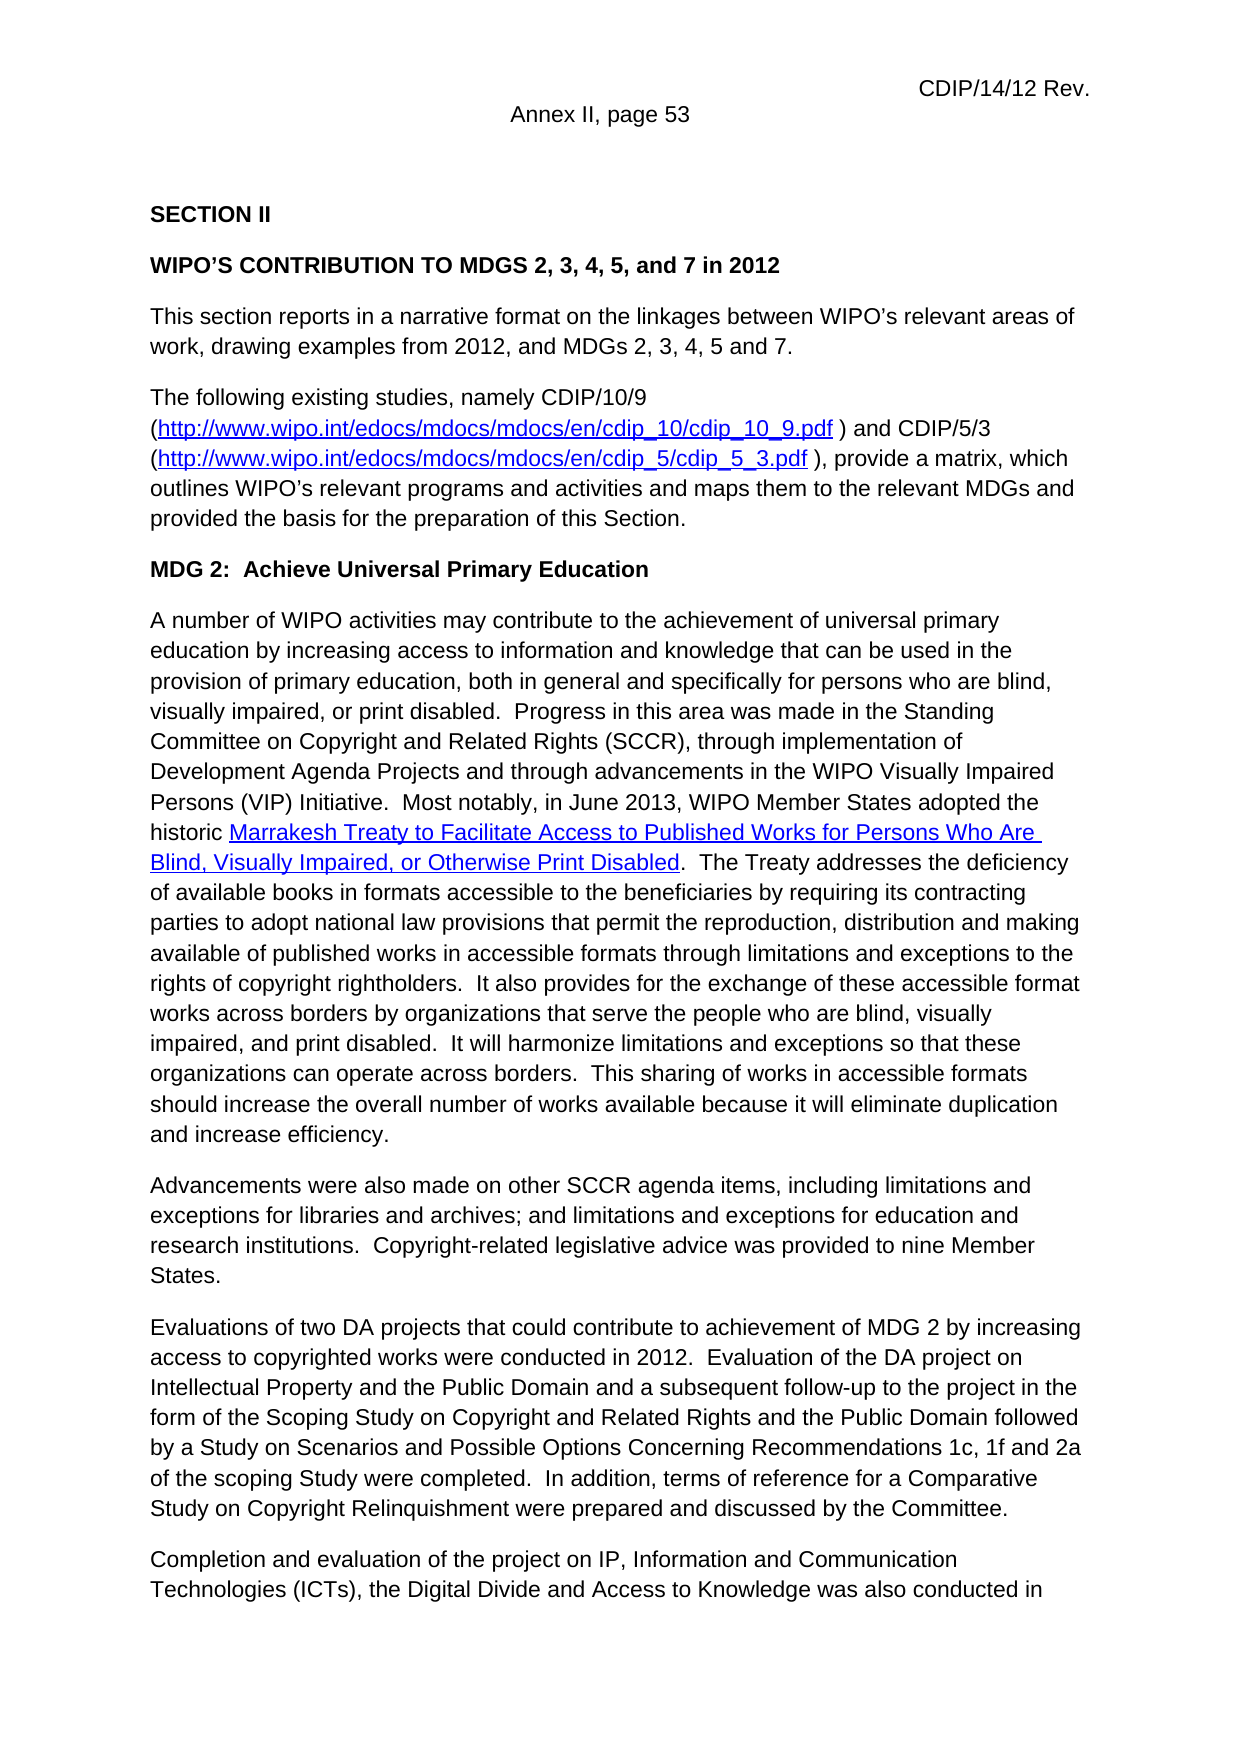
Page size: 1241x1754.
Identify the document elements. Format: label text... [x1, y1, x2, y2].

text SECTION II [150, 201, 1090, 227]
text Evaluations of two DA projects that could contribute to achievement of MDG 2 by increasing access to copyrighted works were conducted in 2012. Evaluation of the DA project on Intellectual Property and the Public Domain and a subsequent follow-up to the project in the form of the Scoping Study on Copyright and Related Rights and the Public Domain followed by a Study on Scenarios and Possible Options Concerning Recommendations 1c, 1f and 2a of the scoping Study were completed. In addition, terms of reference for a Comparative Study on Copyright Relinquishment were prepared and discussed by the Committee. [150, 1313, 1090, 1521]
text MDG 2: Achieve Universal Primary Education [150, 556, 1090, 583]
text This section reports in a narrative format on the linkages between WIPO’s relevant areas of work, drawing examples from 2012, and MDGs 2, 3, 4, 5 and 7. [150, 303, 1090, 360]
text The following existing studies, namely CDIP/10/9 (http://www.wipo.int/edocs/mdocs/mdocs/en/cdip_10/cdip_10_9.pdf ) and CDIP/5/3 (http://www.wipo.int/edocs/mdocs/mdocs/en/cdip_5/cdip_5_3.pdf ), provide a matrix, which outlines WIPO’s relevant programs and activities and maps them to the relevant MDGs and provided the basis for the preparation of this Section. [150, 384, 1090, 532]
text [150, 1546, 1090, 1602]
text A number of WIPO activities may contribute to the achievement of universal primary education by increasing access to information and knowledge that can be used in the provision of primary education, both in general and specifically for persons who are blind, visually impaired, or print disabled. Progress in this area was made in the Standing Committee on Copyright and Related Rights (SCCR), through implementation of Development Agenda Projects and through advancements in the WIPO Visually Impaired Persons (VIP) Initiative. Most notably, in June 2013, WIPO Member States adopted the historic Marrakesh Treaty to Facilitate Access to Published Works for Persons Who Are Blind, Visually Impaired, or Otherwise Print Disabled. The Treaty addresses the deficiency of available books in formats accessible to the beneficiaries by requiring its contracting parties to adopt national law provisions that permit the reproduction, distribution and making available of published works in accessible formats through limitations and exceptions to the rights of copyright rightholders. It also provides for the exchange of these accessible format works across borders by organizations that serve the people who are blind, visually impaired, and print disabled. It will harmonize limitations and exceptions so that these organizations can operate across borders. This sharing of works in accessible formats should increase the overall number of works available because it will eliminate duplication and increase efficiency. [150, 607, 1090, 1147]
text Advancements were also made on other SCCR agenda items, including limitations and exceptions for libraries and archives; and limitations and exceptions for education and research institutions. Copyright-related legislative advice was provided to nine Member States. [150, 1172, 1090, 1289]
text WIPO’S CONTRIBUTION TO MDGS 2, 3, 4, 5, and 7 in 2012 [150, 252, 1090, 278]
